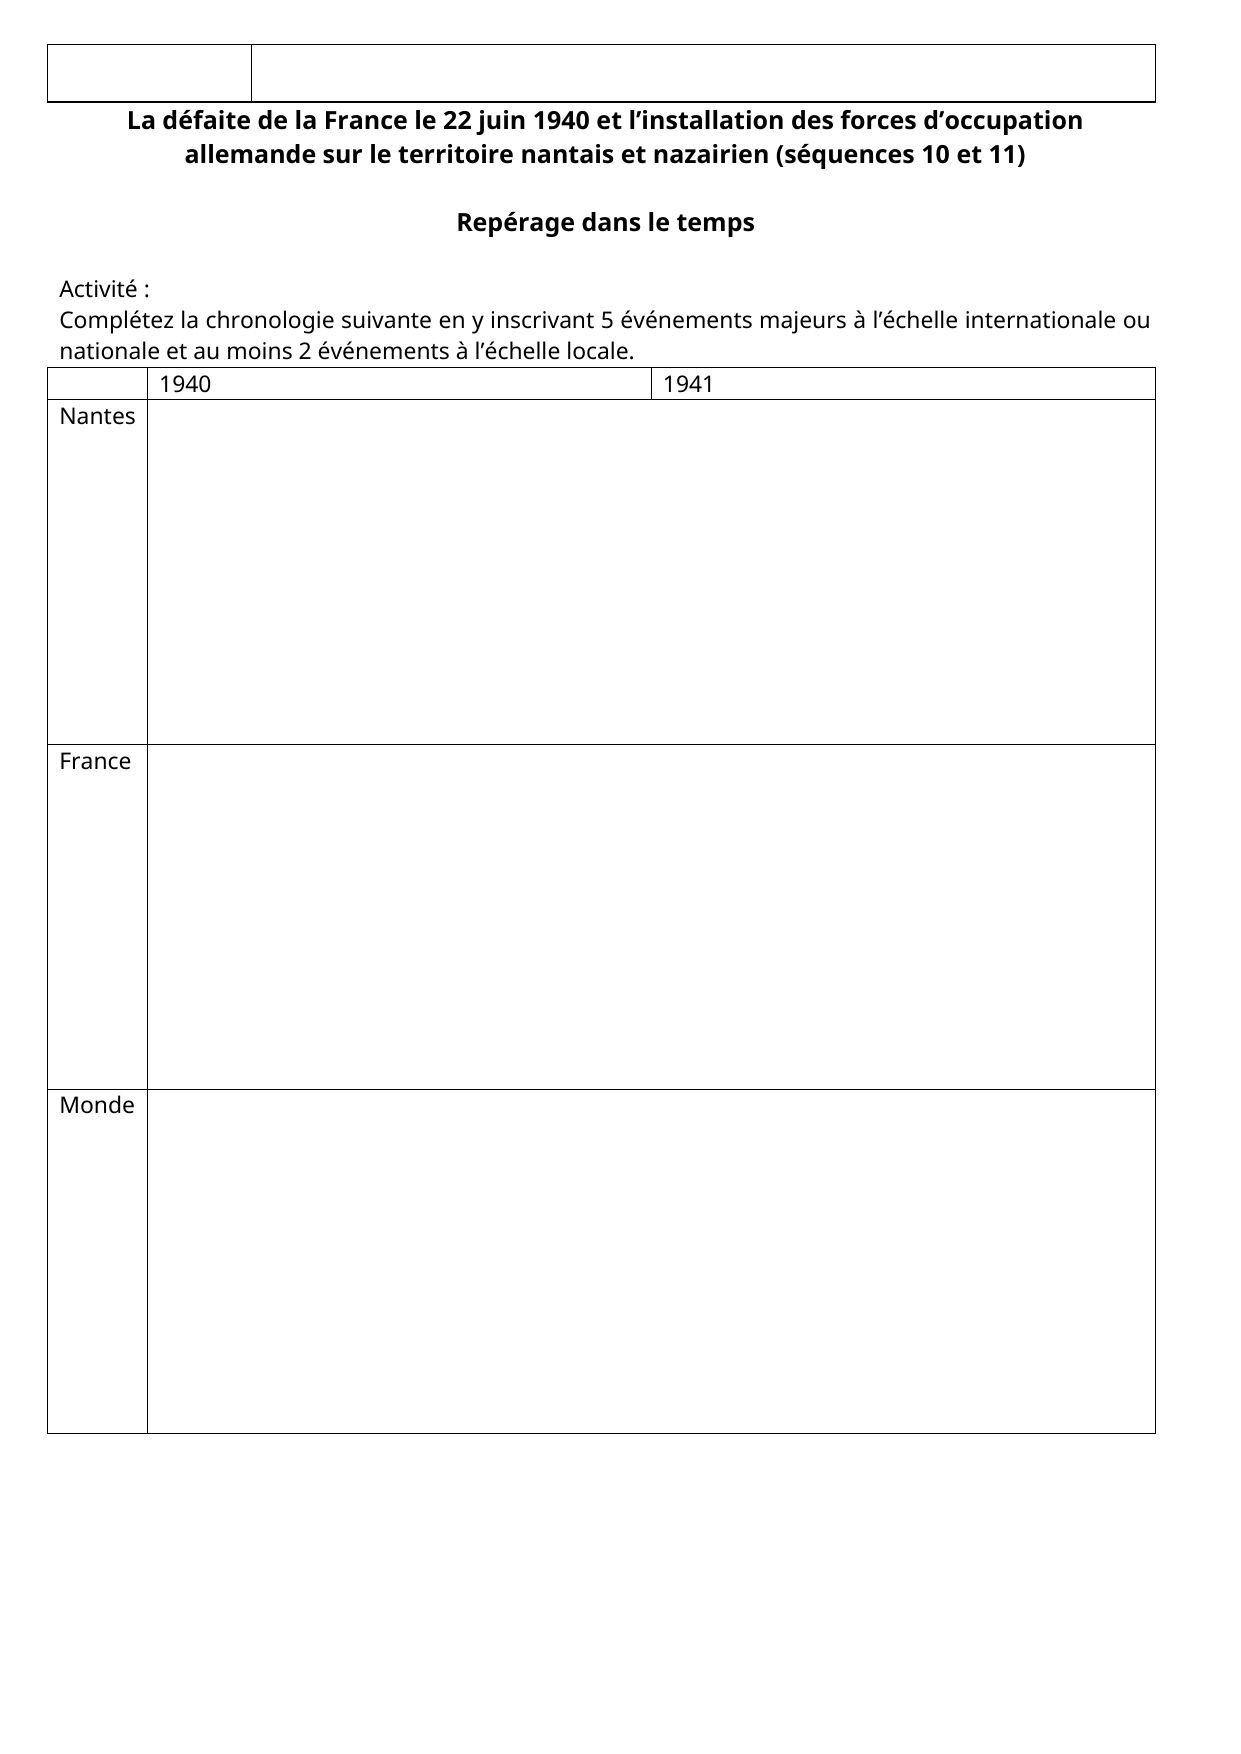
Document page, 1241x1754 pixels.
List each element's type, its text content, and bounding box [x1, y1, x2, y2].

table_cell [252, 45, 1155, 101]
table_cell [148, 745, 1155, 1088]
table_cell [148, 1090, 1155, 1433]
table_header 1940 [148, 368, 651, 399]
text Complétez la chronologie suivante en y inscrivant 5 événements majeurs à l’échelle internationale ou nationale et au moins 2 événements à l’échelle locale. [59, 304, 1152, 367]
table_cell Monde [48, 1090, 147, 1433]
text Activité : [59, 273, 1152, 304]
table_cell France [48, 745, 147, 1088]
table_cell Nantes [48, 400, 147, 744]
table_header [48, 368, 147, 399]
table_cell [148, 400, 1155, 744]
table_header 1941 [652, 368, 1155, 399]
table_cell [48, 45, 251, 101]
text La défaite de la France le 22 juin 1940 et l’installation des forces d’occupation allemande sur le territoire nantais et nazairien (séquences 10 et 11) [59, 103, 1152, 171]
text Repérage dans le temps [59, 205, 1152, 239]
